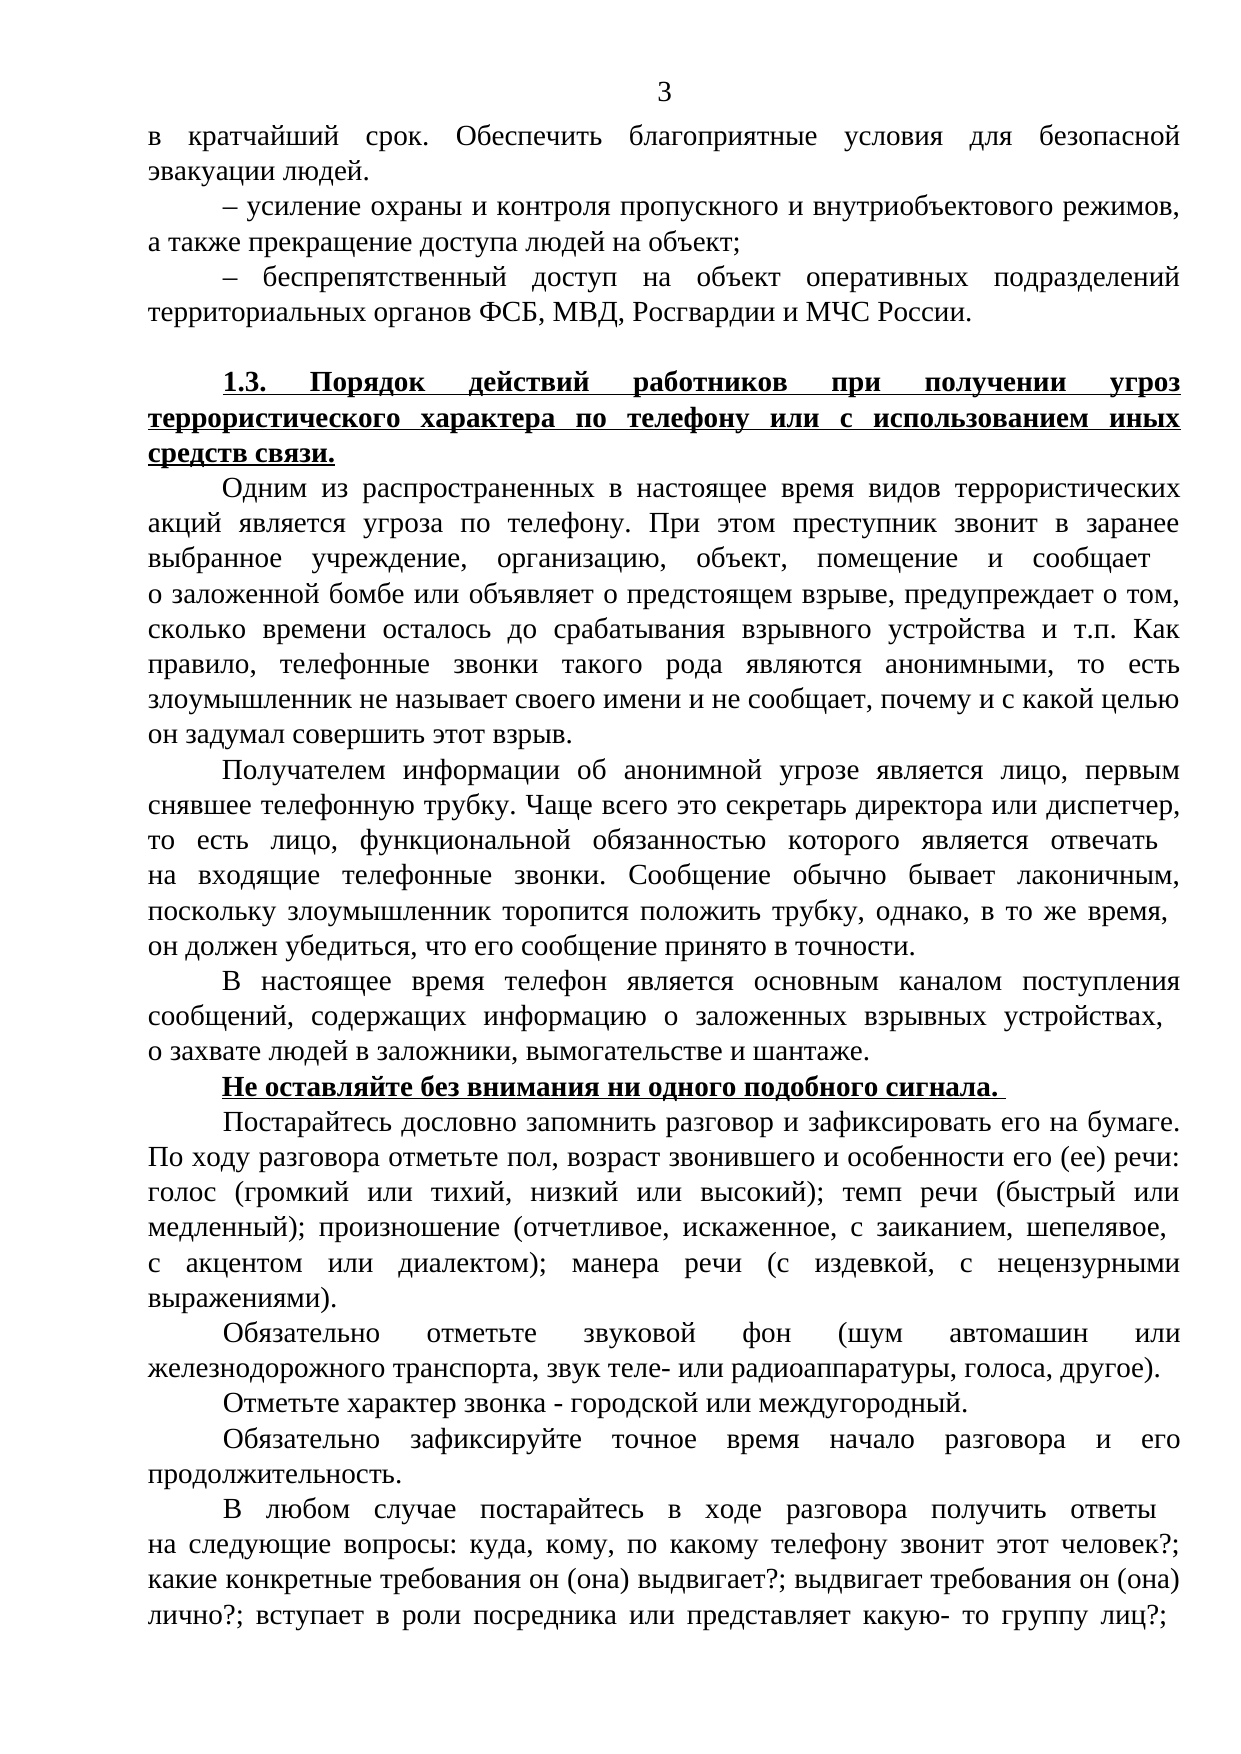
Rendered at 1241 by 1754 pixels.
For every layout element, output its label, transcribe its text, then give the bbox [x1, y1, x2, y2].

text 1.3. Порядок действий работников при получении угроз террористического характера по телефону или с использованием иных средств связи. [148, 364, 1181, 429]
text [148, 118, 1181, 187]
text Обязательно зафиксируйте точное время начало разговора и его продолжительность. [148, 1421, 1181, 1489]
text 1.3. Порядок действий работников при получении угроз террористического характера по телефону или с использованием иных средств связи. [148, 430, 1181, 468]
text – беспрепятственный доступ на объект оперативных подразделений территориальных органов ФСБ, МВД, Росгвардии и МЧС России. [148, 259, 1181, 328]
text В настоящее время телефон является основным каналом поступления сообщений, содержащих информацию о заложенных взрывных устройствах, о захвате людей в заложники, вымогательстве и шантаже. [148, 963, 1181, 1067]
text Получателем информации об анонимной угрозе является лицо, первым снявшее телефонную трубку. Чаще всего это секретарь директора или диспетчер, то есть лицо, функциональной обязанностью которого является отвечать на входящие телефонные звонки. Сообщение обычно бывает лаконичным, поскольку злоумышленник торопится положить трубку, однако, в то же время, он должен убедиться, что его сообщение принято в точности. [148, 752, 1181, 961]
text Постарайтесь дословно запомнить разговор и зафиксировать его на бумаге. По ходу разговора отметьте пол, возраст звонившего и особенности его (ее) речи: голос (громкий или тихий, низкий или высокий); темп речи (быстрый или медленный); произношение (отчетливое, искаженное, с заиканием, шепелявое, с акцентом или диалектом); манера речи (с издевкой, с нецензурными выражениями). [148, 1104, 1181, 1313]
text Не оставляйте без внимания ни одного подобного сигнала. [148, 1069, 1181, 1102]
text Обязательно отметьте звуковой фон (шум автомашин или железнодорожного транспорта, звук теле- или радиоаппаратуры, голоса, другое). [148, 1315, 1181, 1384]
text Отметьте характер звонка - городской или междугородный. [148, 1386, 1181, 1419]
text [148, 1491, 1181, 1630]
text Одним из распространенных в настоящее время видов террористических акций является угроза по телефону. При этом преступник звонит в заранее выбранное учреждение, организацию, объект, помещение и сообщает о заложенной бомбе или объявляет о предстоящем взрыве, предупреждает о том, сколько времени осталось до срабатывания взрывного устройства и т.п. Как правило, телефонные звонки такого рода являются анонимными, то есть злоумышленник не называет своего имени и не сообщает, почему и с какой целью он задумал совершить этот взрыв. [148, 470, 1181, 750]
text – усиление охраны и контроля пропускного и внутриобъектового режимов, а также прекращение доступа людей на объект; [148, 188, 1181, 257]
